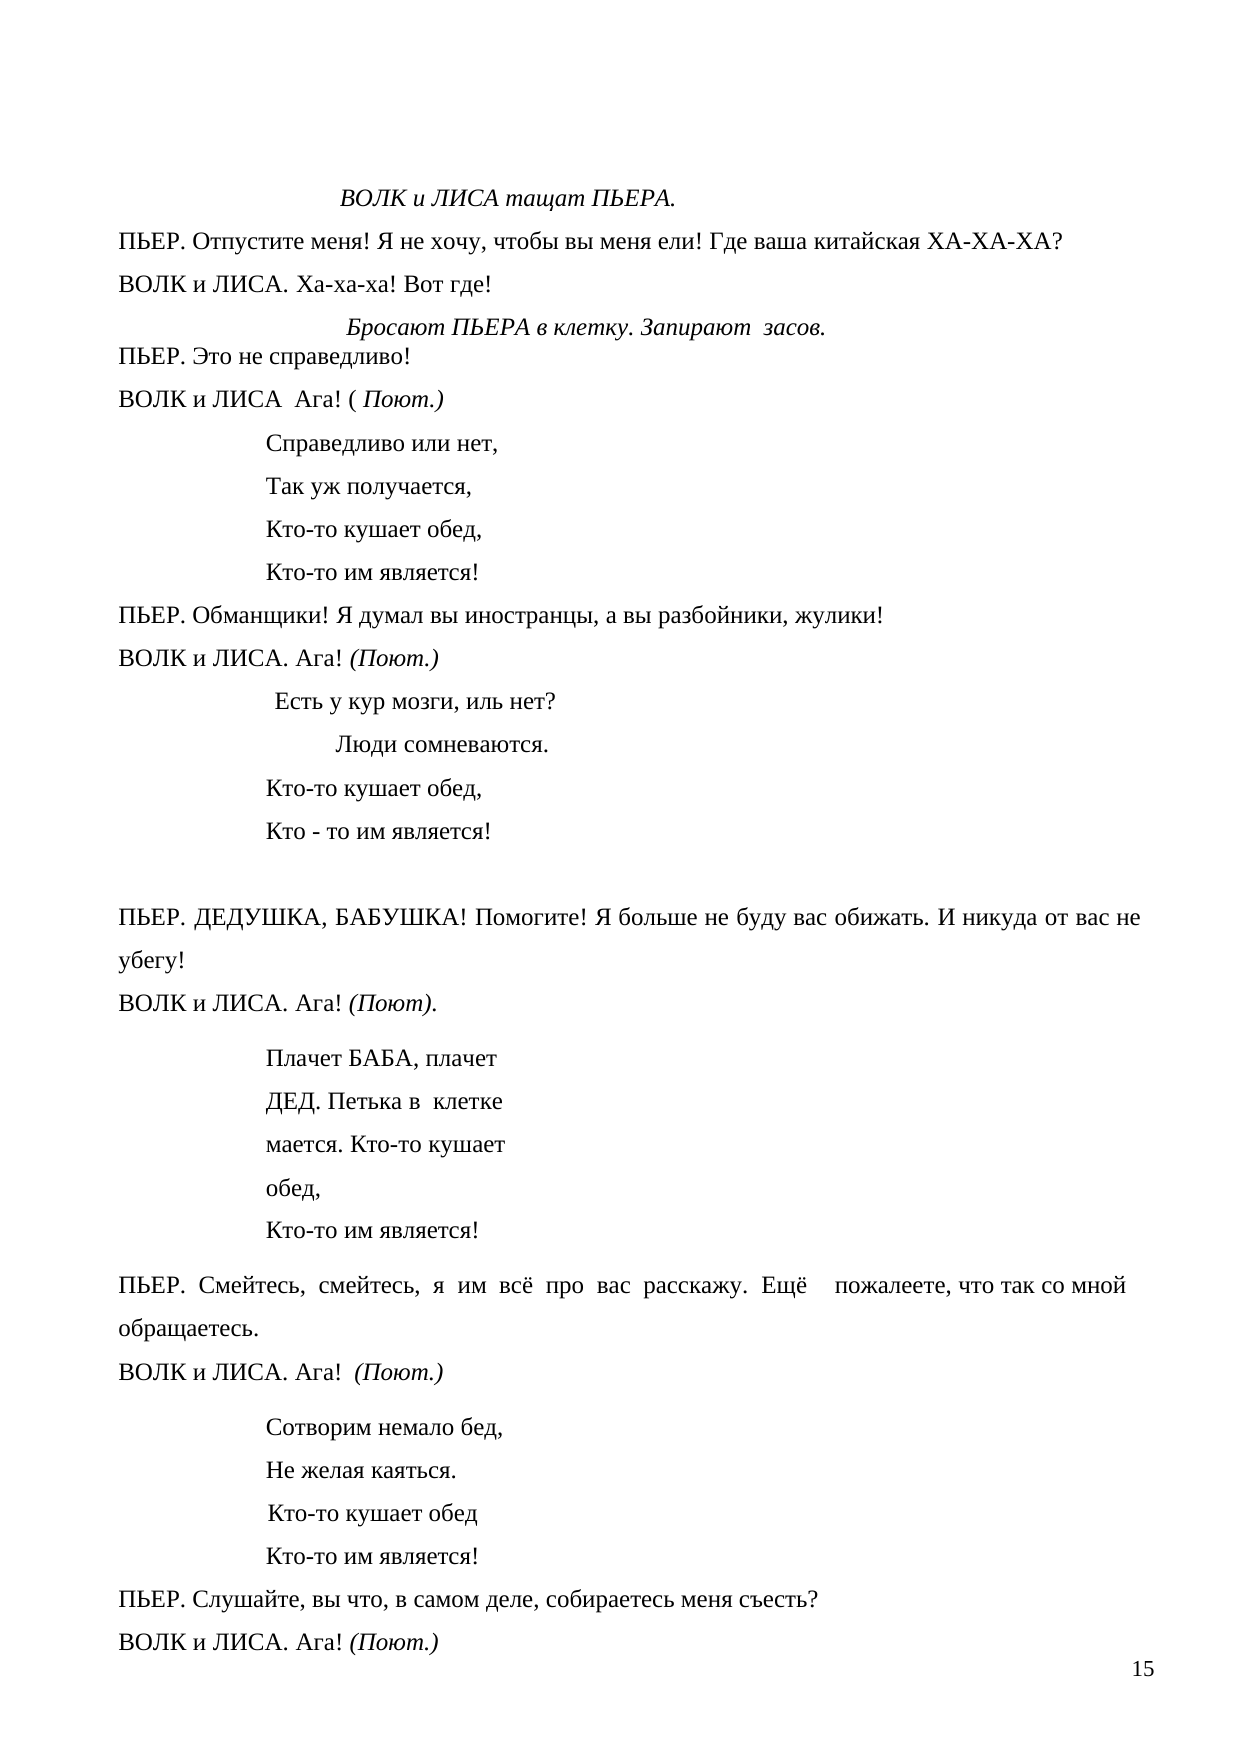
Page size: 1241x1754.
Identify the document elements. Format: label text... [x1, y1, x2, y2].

text Кто-то им является! [266, 1216, 1171, 1244]
text ВОЛК и ЛИСА тащат ПЬЕРА. [339, 183, 1171, 212]
text ПЬЕР. Отпустите меня! Я не хочу, чтобы вы меня ели! Где ваша китайская ХА-ХА-ХА? ВОЛК и ЛИСА. Ха-ха-ха! Вот где! [118, 226, 1111, 298]
text ВОЛК и ЛИСА. Ага! (Поют). [118, 988, 1171, 1017]
text Есть у кур мозги, иль нет? [118, 686, 942, 715]
text ПЬЕР. Это не справедливо! ВОЛК и ЛИСА Ага! ( Поют.) [118, 341, 445, 413]
text Кто-то кушает обед Кто-то им является! [266, 1498, 486, 1570]
text ПЬЕР. Слушайте, вы что, в самом деле, собираетесь меня съесть? ВОЛК и ЛИСА. Ага! (Поют.) [118, 1584, 820, 1656]
text Кто-то кушает обед, Кто - то им является! [266, 773, 492, 844]
text Плачет БАБА, плачет ДЕД. Петька в клетке мается. Кто-то кушает обед, [266, 1043, 559, 1202]
text Бросают ПЬЕРА в клетку. Запирают засов. [346, 312, 1171, 341]
text ПЬЕР. ДЕДУШКА, БАБУШКА! Помогите! Я больше не буду вас обижать. И никуда от вас не убегу! [118, 902, 1171, 974]
text ПЬЕР. Смейтесь, смейтесь, я им всё про вас расскажу. Ещё пожалеете, что так со мной обращаетесь. [118, 1270, 1152, 1342]
text Справедливо или нет, Так уж получается, Кто-то кушает обед, Кто-то им является! [266, 428, 498, 586]
text Люди сомневаются. [118, 729, 942, 758]
text Сотворим немало бед, Не желая каяться. [266, 1412, 505, 1483]
text ПЬЕР. Обманщики! Я думал вы иностранцы, а вы разбойники, жулики! ВОЛК и ЛИСА. Ага! (Поют.) [118, 600, 942, 672]
text ВОЛК и ЛИСА. Ага! (Поют.) [118, 1357, 1171, 1385]
